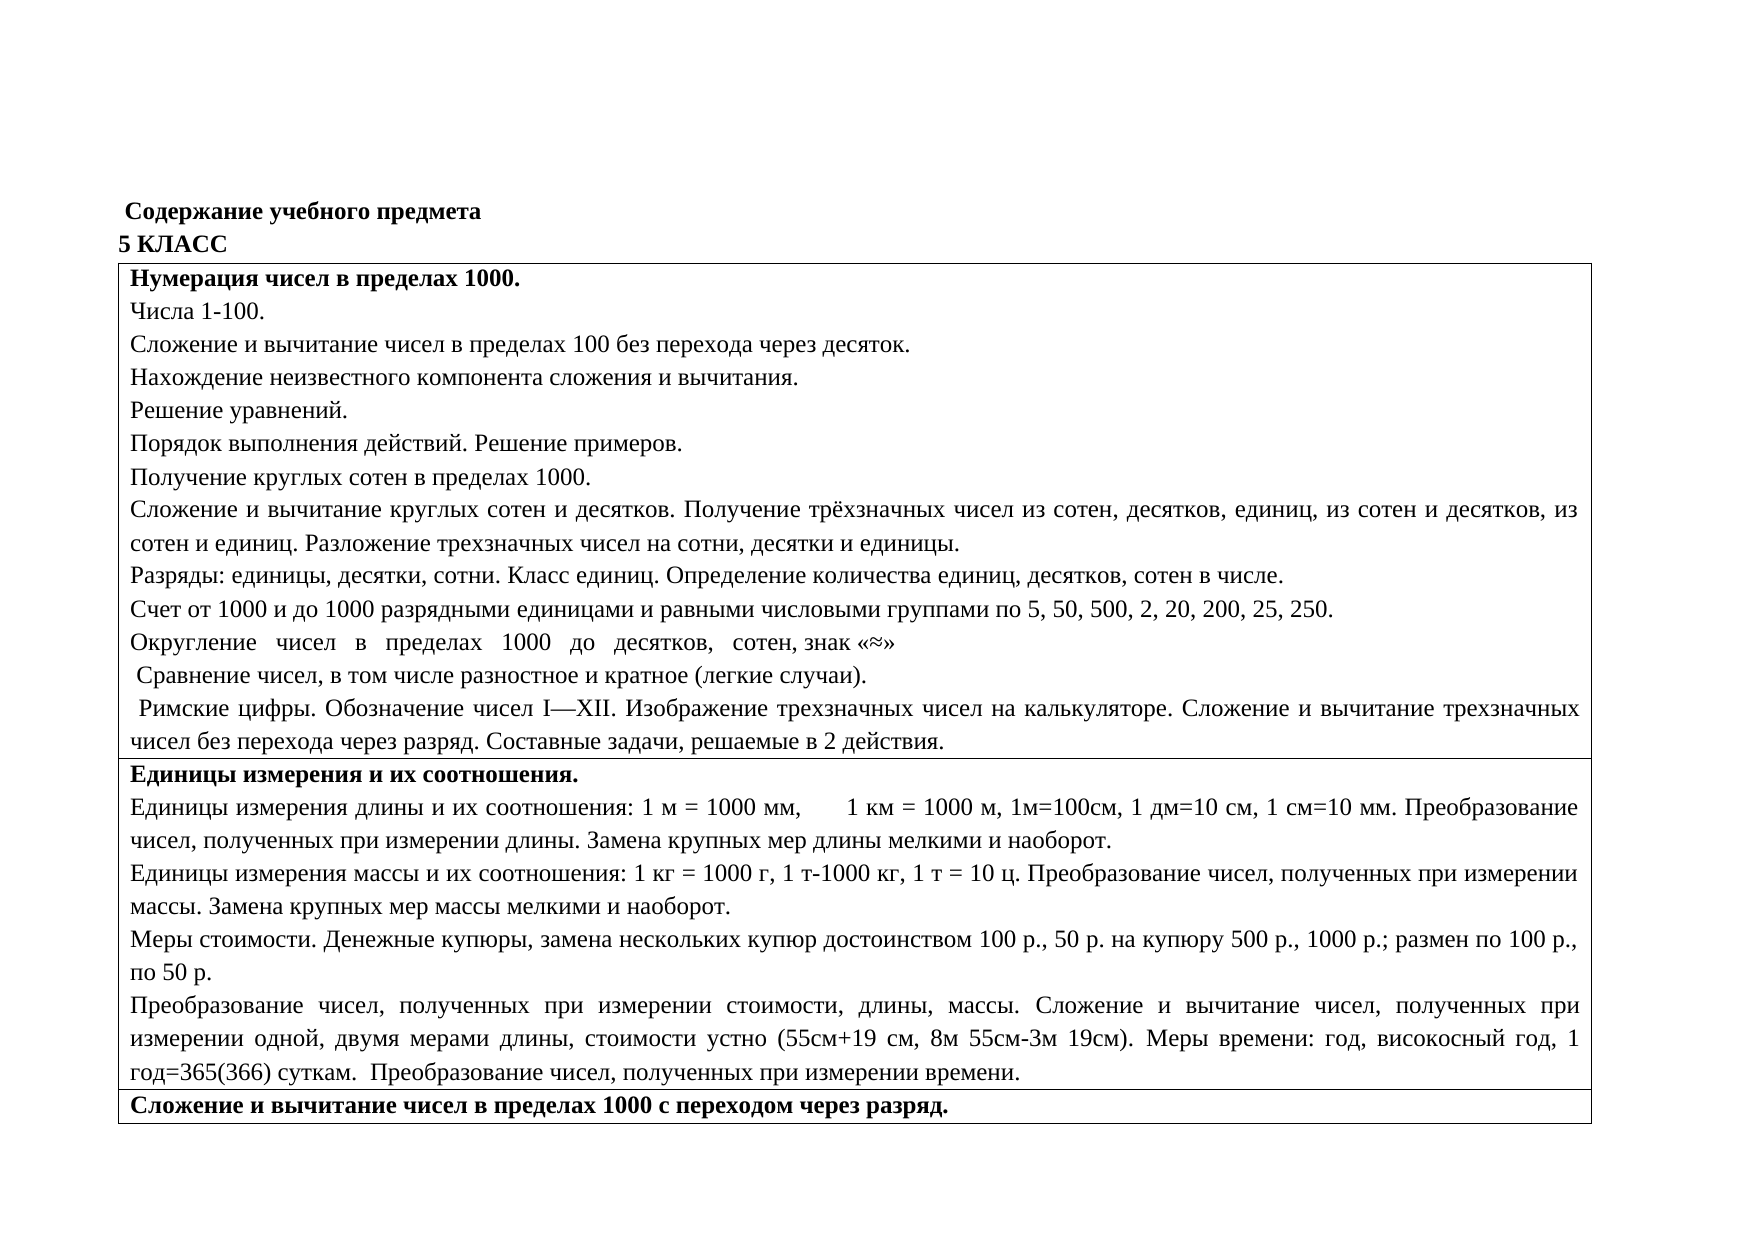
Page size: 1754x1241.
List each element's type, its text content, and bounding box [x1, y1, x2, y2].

text Содержание учебного предмета [118, 196, 1636, 225]
table_cell Единицы измерения и их соотношения. Единицы измерения длины и их соотношения: 1 м = 1000 мм, 1 км = 1000 м, 1м=100см, 1 дм=10 см, 1 см=10 мм. Преобразование чисел, полученных при измерении длины. Замена крупных мер длины мелкими и наоборот. Единицы измерения массы и их соотношения: 1 кг = 1000 г, 1 т-1000 кг, 1 т = 10 ц. Преобразование чисел, полученных при измерении массы. Замена крупных мер массы мелкими и наоборот. Меры стоимости. Денежные купюры, замена нескольких купюр достоинством 100 р., 50 р. на купюру 500 р., 1000 р.; размен по 100 р., по 50 р. Преобразование чисел, полученных при измерении стоимости, длины, массы. Сложение и вычитание чисел, полученных при измерении одной, двумя мерами длины, стоимости устно (55см+19 см, 8м 55см-3м 19см). Меры времени: год, високосный год, 1 год=365(366) суткам. Преобразование чисел, полученных при измерении времени. [119, 759, 1591, 1089]
text 5 КЛАСС [118, 229, 1636, 258]
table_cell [119, 1090, 1591, 1123]
table_header Нумерация чисел в пределах 1000. Числа 1-100. Сложение и вычитание чисел в пределах 100 без перехода через десяток. Нахождение неизвестного компонента сложения и вычитания. Решение уравнений. Порядок выполнения действий. Решение примеров. Получение круглых сотен в пределах 1000. Сложение и вычитание круглых сотен и десятков. Получение трёхзначных чисел из сотен, десятков, единиц, из сотен и десятков, из сотен и единиц. Разложение трехзначных чисел на сотни, десятки и единицы. Разряды: единицы, десятки, сотни. Класс единиц. Определение количества единиц, десятков, сотен в числе. Счет от 1000 и до 1000 разрядными единицами и равными числовыми группами по 5, 50, 500, 2, 20, 200, 25, 250. Округление чисел в пределах 1000 до десятков, сотен, знак «≈» Сравнение чисел, в том числе разностное и кратное (легкие случаи). Римские цифры. Обозначение чисел I—XII. Изображение трехзначных чисел на калькуляторе. Сложение и вычитание трехзначных чисел без перехода через разряд. Составные задачи, решаемые в 2 действия. [119, 264, 1591, 758]
